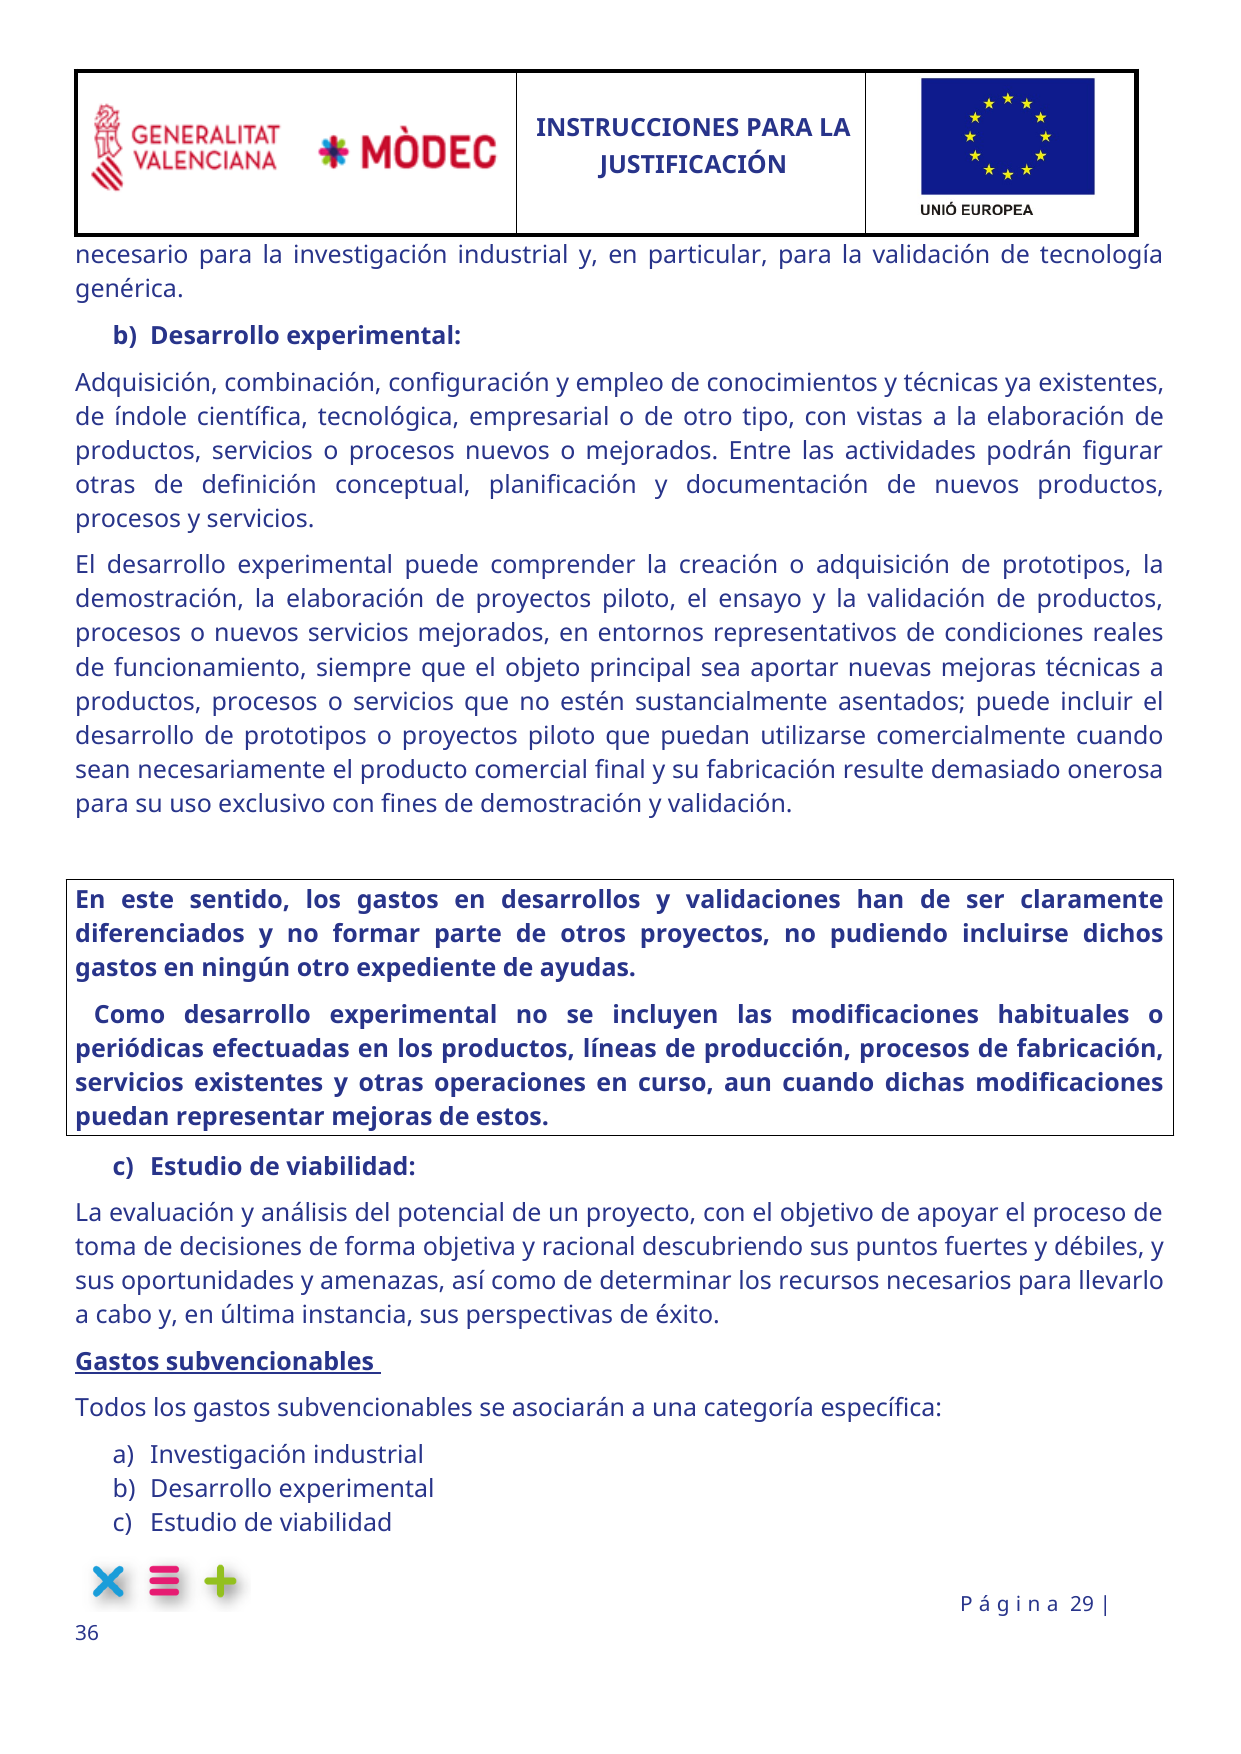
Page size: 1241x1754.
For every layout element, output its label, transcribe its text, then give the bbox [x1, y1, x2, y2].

picture [90, 93, 507, 197]
list Investigación industrial [112, 1437, 1165, 1471]
text El desarrollo experimental puede comprender la creación o adquisición de prototipos, la demostración, la elaboración de proyectos piloto, el ensayo y la validación de productos, procesos o nuevos servicios mejorados, en entornos representativos de condiciones reales de funcionamiento, siempre que el objeto principal sea aportar nuevas mejoras técnicas a productos, procesos o servicios que no estén sustancialmente asentados; puede incluir el desarrollo de prototipos o proyectos piloto que puedan utilizarse comercialmente cuando sean necesariamente el producto comercial final y su fabricación resulte demasiado onerosa para su uso exclusivo con fines de demostración y validación. [75, 547, 1165, 819]
text En este sentido, los gastos en desarrollos y validaciones han de ser claramente diferenciados y no formar parte de otros proyectos, no pudiendo incluirse dichos gastos en ningún otro expediente de ayudas. [67, 880, 1173, 984]
list Desarrollo experimental [112, 1471, 1165, 1505]
list Estudio de viabilidad [112, 1505, 1165, 1539]
text Todos los gastos subvencionables se asociarán a una categoría específica: [75, 1390, 1165, 1424]
text Adquisición, combinación, configuración y empleo de conocimientos y técnicas ya existentes, de índole científica, tecnológica, empresarial o de otro tipo, con vistas a la elaboración de productos, servicios o procesos nuevos o mejorados. Entre las actividades podrán figurar otras de definición conceptual, planificación y documentación de nuevos productos, procesos y servicios. [75, 364, 1165, 534]
list Desarrollo experimental: [112, 318, 1165, 352]
picture [908, 76, 1105, 215]
picture [75, 1555, 251, 1612]
text La evaluación y análisis del potencial de un proyecto, con el objetivo de apoyar el proceso de toma de decisiones de forma objetiva y racional descubriendo sus puntos fuertes y débiles, y sus oportunidades y amenazas, así como de determinar los recursos necesarios para llevarlo a cabo y, en última instancia, sus perspectivas de éxito. [75, 1195, 1165, 1331]
text Como desarrollo experimental no se incluyen las modificaciones habituales o periódicas efectuadas en los productos, líneas de producción, procesos de fabricación, servicios existentes y otras operaciones en curso, aun cuando dichas modificaciones puedan representar mejoras de estos. [67, 993, 1173, 1135]
list Estudio de viabilidad: [112, 1148, 1165, 1182]
text Gastos subvencionables [75, 1343, 1165, 1378]
